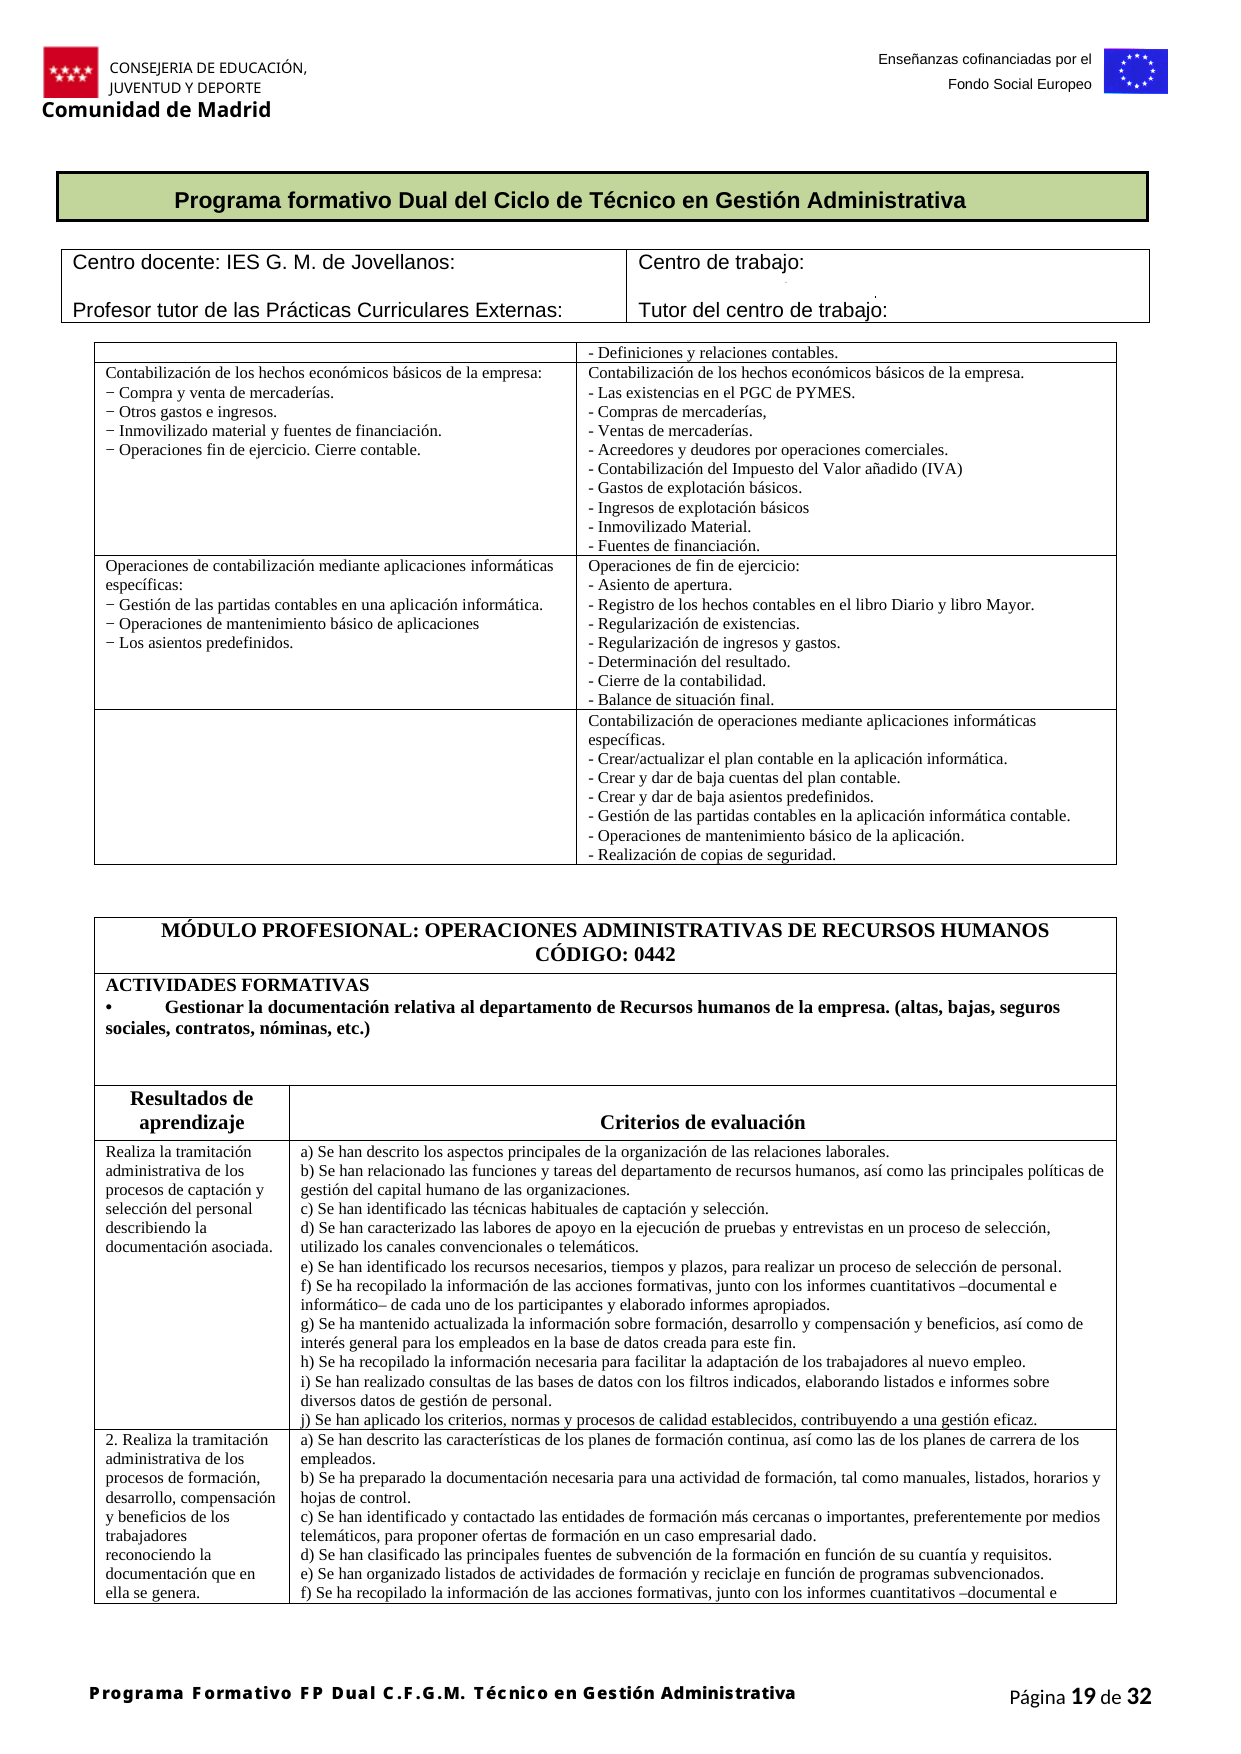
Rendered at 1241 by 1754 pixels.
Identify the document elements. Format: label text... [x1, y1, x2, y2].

table_cell ACTIVIDADES FORMATIVAS • Gestionar la documentación relativa al departamento de Recursos humanos de la empresa. (altas, bajas, seguros sociales, contratos, nóminas, etc.) [95, 974, 1116, 1084]
table_cell Realiza la tramitación administrativa de los procesos de captación y selección del personal describiendo la documentación asociada. [95, 1141, 289, 1429]
table_header MÓDULO PROFESIONAL: OPERACIONES ADMINISTRATIVAS DE RECURSOS HUMANOS CÓDIGO: 0442 [95, 918, 1116, 973]
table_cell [95, 343, 576, 362]
table_cell [95, 710, 576, 864]
table_cell a) Se han descrito los aspectos principales de la organización de las relaciones laborales. b) Se han relacionado las funciones y tareas del departamento de recursos humanos, así como las principales políticas de gestión del capital humano de las organizaciones. c) Se han identificado las técnicas habituales de captación y selección. d) Se han caracterizado las labores de apoyo en la ejecución de pruebas y entrevistas en un proceso de selección, utilizado los canales convencionales o telemáticos. e) Se han identificado los recursos necesarios, tiempos y plazos, para realizar un proceso de selección de personal. f) Se ha recopilado la información de las acciones formativas, junto con los informes cuantitativos –documental e informático– de cada uno de los participantes y elaborado informes apropiados. g) Se ha mantenido actualizada la información sobre formación, desarrollo y compensación y beneficios, así como de interés general para los empleados en la base de datos creada para este fin. h) Se ha recopilado la información necesaria para facilitar la adaptación de los trabajadores al nuevo empleo. i) Se han realizado consultas de las bases de datos con los filtros indicados, elaborando listados e informes sobre diversos datos de gestión de personal. j) Se han aplicado los criterios, normas y procesos de calidad establecidos, contribuyendo a una gestión eficaz. [290, 1141, 1116, 1429]
table_cell Operaciones de fin de ejercicio: - Asiento de apertura. - Registro de los hechos contables en el libro Diario y libro Mayor. - Regularización de existencias. - Regularización de ingresos y gastos. - Determinación del resultado. - Cierre de la contabilidad. - Balance de situación final. [577, 556, 1116, 709]
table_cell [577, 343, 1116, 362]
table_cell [95, 1430, 289, 1602]
table_cell Contabilización de los hechos económicos básicos de la empresa: − Compra y venta de mercaderías. − Otros gastos e ingresos. − Inmovilizado material y fuentes de financiación. − Operaciones fin de ejercicio. Cierre contable. [95, 363, 576, 555]
table_cell Criterios de evaluación [290, 1086, 1116, 1140]
table_cell Resultados de aprendizaje [95, 1086, 289, 1140]
table_cell Contabilización de operaciones mediante aplicaciones informáticas específicas. - Crear/actualizar el plan contable en la aplicación informática. - Crear y dar de baja cuentas del plan contable. - Crear y dar de baja asientos predefinidos. - Gestión de las partidas contables en la aplicación informática contable. - Operaciones de mantenimiento básico de la aplicación. - Realización de copias de seguridad. [577, 710, 1116, 864]
picture [41, 44, 100, 98]
picture [1103, 47, 1168, 95]
table_cell Operaciones de contabilización mediante aplicaciones informáticas específicas: − Gestión de las partidas contables en una aplicación informática. − Operaciones de mantenimiento básico de aplicaciones − Los asientos predefinidos. [95, 556, 576, 709]
table_cell Contabilización de los hechos económicos básicos de la empresa. - Las existencias en el PGC de PYMES. - Compras de mercaderías, - Ventas de mercaderías. - Acreedores y deudores por operaciones comerciales. - Contabilización del Impuesto del Valor añadido (IVA) - Gastos de explotación básicos. - Ingresos de explotación básicos - Inmovilizado Material. - Fuentes de financiación. [577, 363, 1116, 555]
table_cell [290, 1430, 1116, 1602]
